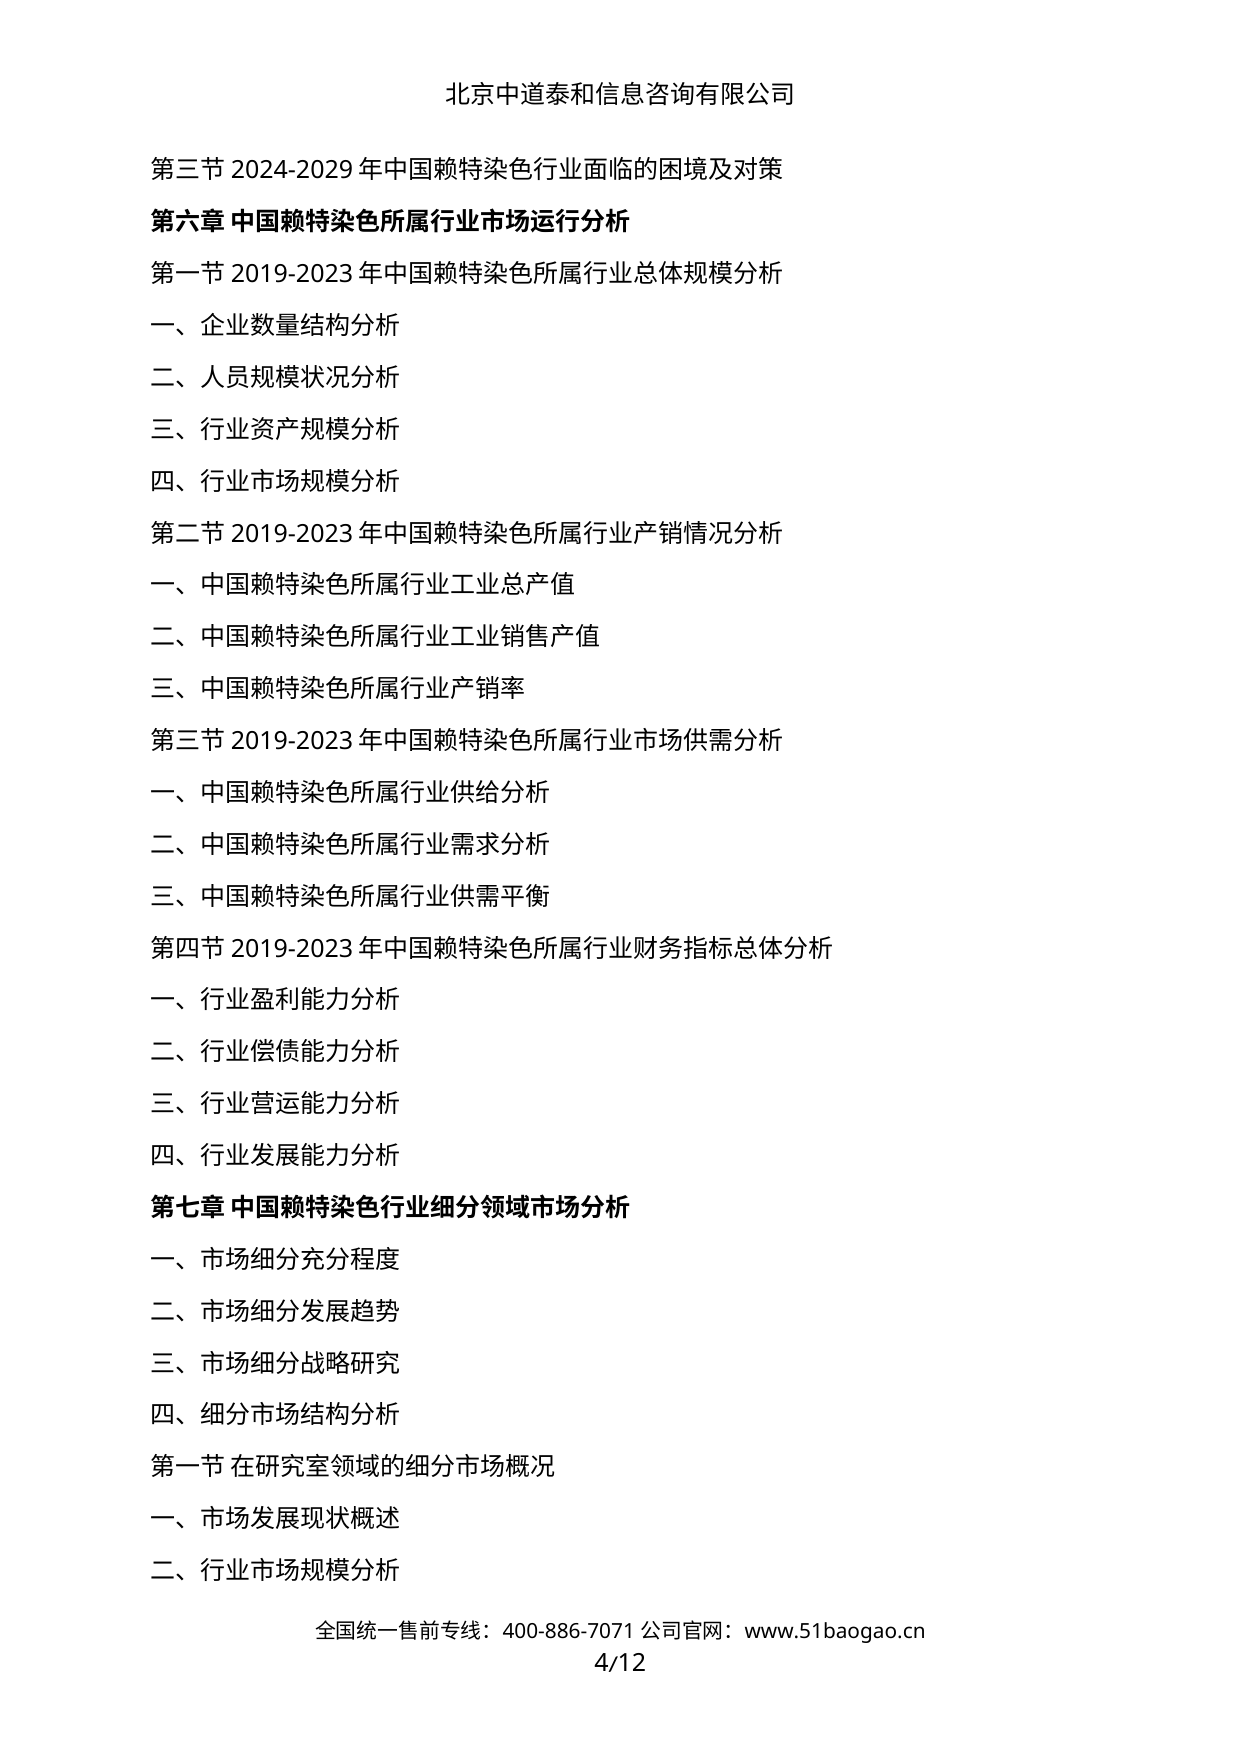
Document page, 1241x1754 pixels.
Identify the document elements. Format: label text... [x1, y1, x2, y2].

text 一、中国赖特染色所属行业工业总产值 [150, 565, 1090, 601]
text 三、市场细分战略研究 [150, 1343, 1090, 1379]
text 二、人员规模状况分析 [150, 357, 1090, 394]
text 一、市场细分充分程度 [150, 1239, 1090, 1276]
text 第三节 2024-2029年中国赖特染色行业面临的困境及对策 [150, 150, 1090, 186]
text 二、中国赖特染色所属行业工业销售产值 [150, 617, 1090, 653]
text 第六章 中国赖特染色所属行业市场运行分析 [150, 202, 1090, 238]
text 第二节 2019-2023年中国赖特染色所属行业产销情况分析 [150, 513, 1090, 549]
text 三、行业营运能力分析 [150, 1084, 1090, 1120]
text 三、中国赖特染色所属行业供需平衡 [150, 876, 1090, 912]
text 四、细分市场结构分析 [150, 1395, 1090, 1431]
text 第三节 2019-2023年中国赖特染色所属行业市场供需分析 [150, 721, 1090, 757]
text 三、中国赖特染色所属行业产销率 [150, 669, 1090, 705]
text 二、行业市场规模分析 [150, 1551, 1090, 1587]
text 第一节 在研究室领域的细分市场概况 [150, 1447, 1090, 1483]
text 第一节 2019-2023年中国赖特染色所属行业总体规模分析 [150, 254, 1090, 290]
text 二、中国赖特染色所属行业需求分析 [150, 824, 1090, 861]
text 第四节 2019-2023年中国赖特染色所属行业财务指标总体分析 [150, 928, 1090, 964]
text 三、行业资产规模分析 [150, 409, 1090, 446]
text 一、企业数量结构分析 [150, 306, 1090, 342]
text 二、市场细分发展趋势 [150, 1291, 1090, 1327]
text 二、行业偿债能力分析 [150, 1032, 1090, 1068]
text 第七章 中国赖特染色行业细分领域市场分析 [150, 1187, 1090, 1224]
text 四、行业发展能力分析 [150, 1136, 1090, 1172]
text 一、市场发展现状概述 [150, 1499, 1090, 1535]
text 一、中国赖特染色所属行业供给分析 [150, 772, 1090, 809]
text 四、行业市场规模分析 [150, 461, 1090, 497]
text 一、行业盈利能力分析 [150, 980, 1090, 1016]
